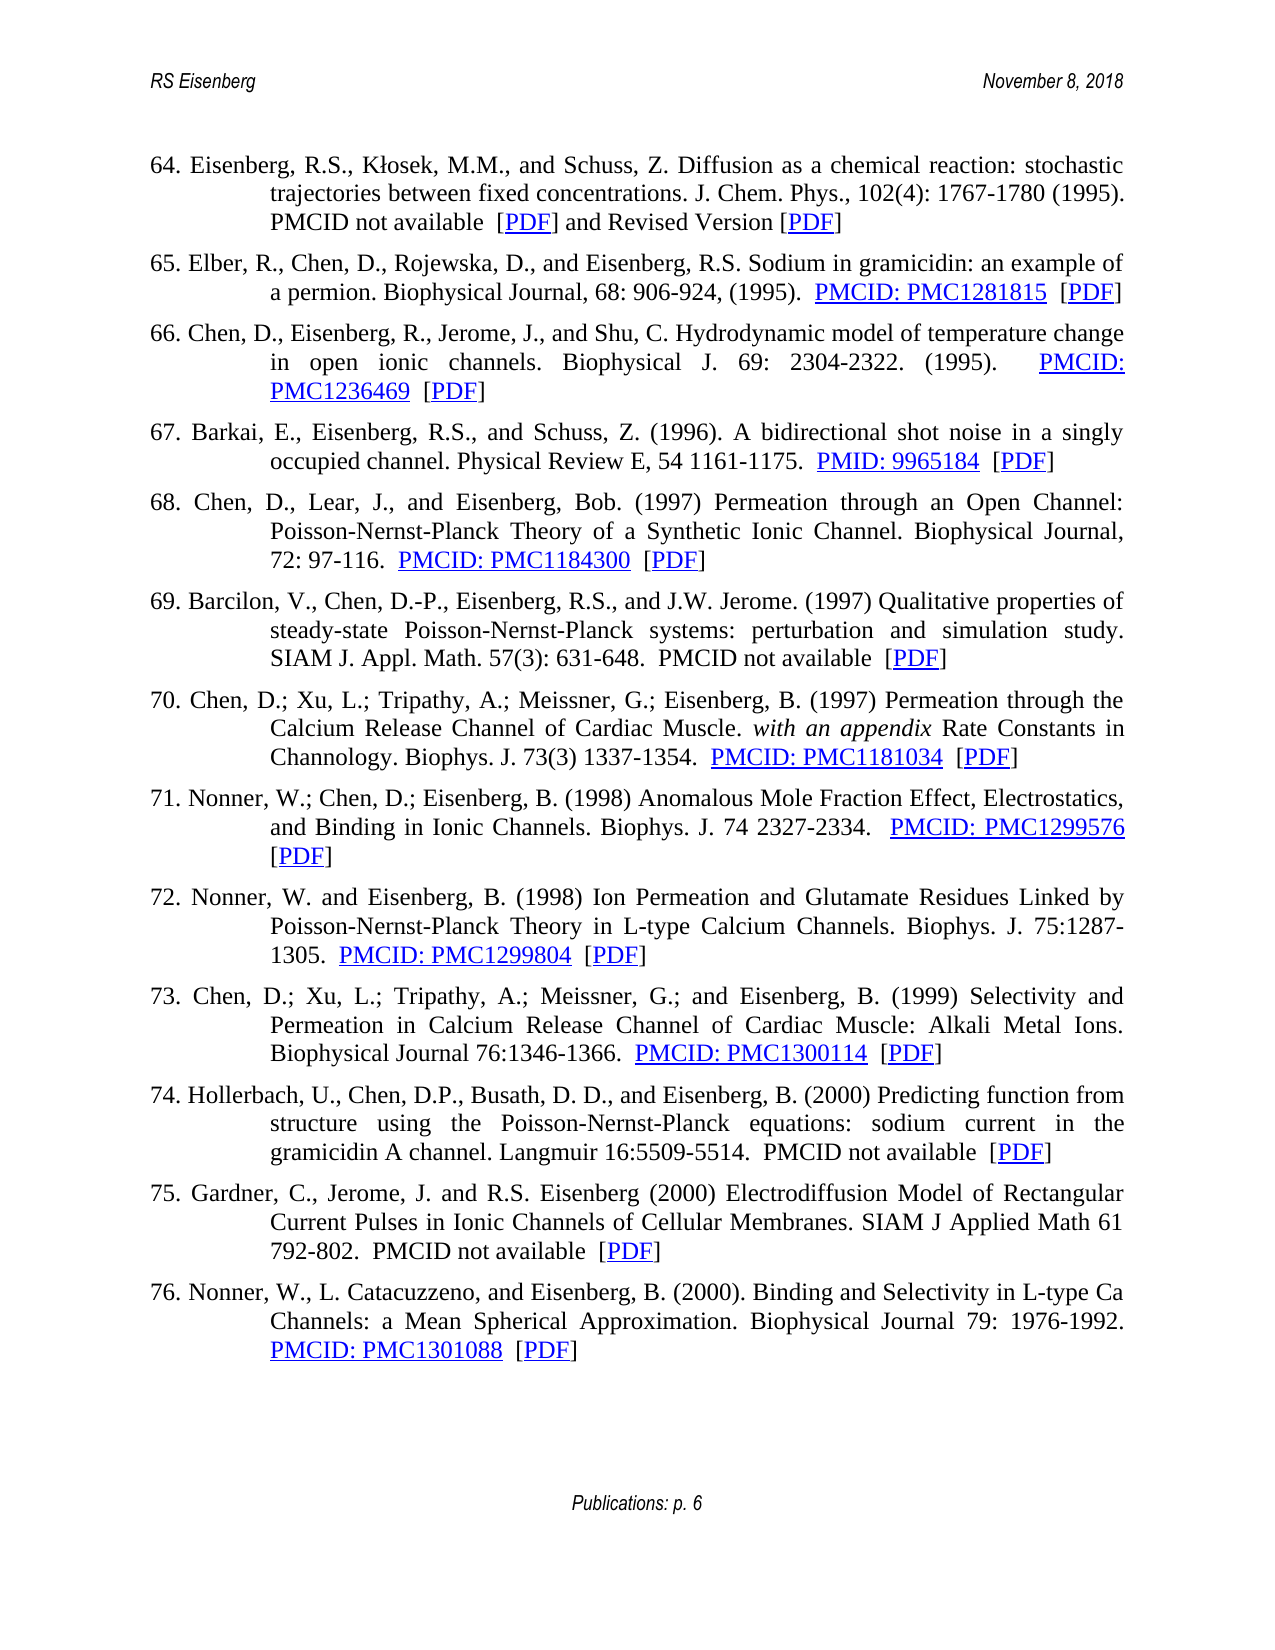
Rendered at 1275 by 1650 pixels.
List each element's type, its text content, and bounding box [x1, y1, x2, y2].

text 71. Nonner, W.; Chen, D.; Eisenberg, B. (1998) Anomalous Mole Fraction Effect, Electrostatics, and Binding in Ionic Channels. Biophys. J. 74 2327-2334. PMCID: PMC1299576 [PDF] [150, 783, 1125, 870]
text 76. Nonner, W., L. Catacuzzeno, and Eisenberg, B. (2000). Binding and Selectivity in L-type Ca Channels: a Mean Spherical Approximation. Biophysical Journal 79: 1976-1992. PMCID: PMC1301088 [PDF] [150, 1277, 1125, 1363]
text 74. Hollerbach, U., Chen, D.P., Busath, D. D., and Eisenberg, B. (2000) Predicting function from structure using the Poisson-Nernst-Planck equations: sodium current in the gramicidin A channel. Langmuir 16:5509-5514. PMCID not available [PDF] [150, 1080, 1125, 1166]
text 75. Gardner, C., Jerome, J. and R.S. Eisenberg (2000) Electrodiffusion Model of Rectangular Current Pulses in Ionic Channels of Cellular Membranes. SIAM J Applied Math 61 792-802. PMCID not available [PDF] [150, 1178, 1125, 1265]
text 64. Eisenberg, R.S., Kłosek, M.M., and Schuss, Z. Diffusion as a chemical reaction: stochastic trajectories between fixed concentrations. J. Chem. Phys., 102(4): 1767-1780 (1995). PMCID not available [PDF] and Revised Version [PDF] [150, 150, 1125, 236]
text 73. Chen, D.; Xu, L.; Tripathy, A.; Meissner, G.; and Eisenberg, B. (1999) Selectivity and Permeation in Calcium Release Channel of Cardiac Muscle: Alkali Metal Ions. Biophysical Journal 76:1346-1366. PMCID: PMC1300114 [PDF] [150, 981, 1125, 1067]
text 66. Chen, D., Eisenberg, R., Jerome, J., and Shu, C. Hydrodynamic model of temperature change in open ionic channels. Biophysical J. 69: 2304-2322. (1995). PMCID: PMC1236469 [PDF] [150, 318, 1125, 405]
text 70. Chen, D.; Xu, L.; Tripathy, A.; Meissner, G.; Eisenberg, B. (1997) Permeation through the Calcium Release Channel of Cardiac Muscle. with an appendix Rate Constants in Channology. Biophys. J. 73(3) 1337-1354. PMCID: PMC1181034 [PDF] [150, 685, 1125, 771]
text 72. Nonner, W. and Eisenberg, B. (1998) Ion Permeation and Glutamate Residues Linked by Poisson-Nernst-Planck Theory in L-type Calcium Channels. Biophys. J. 75:1287-1305. PMCID: PMC1299804 [PDF] [150, 882, 1125, 968]
text 67. Barkai, E., Eisenberg, R.S., and Schuss, Z. (1996). A bidirectional shot noise in a singly occupied channel. Physical Review E, 54 1161-1175. PMID: 9965184 [PDF] [150, 417, 1125, 475]
text 69. Barcilon, V., Chen, D.-P., Eisenberg, R.S., and J.W. Jerome. (1997) Qualitative properties of steady-state Poisson-Nernst-Planck systems: perturbation and simulation study. SIAM J. Appl. Math. 57(3): 631-648. PMCID not available [PDF] [150, 586, 1125, 672]
text 65. Elber, R., Chen, D., Rojewska, D., and Eisenberg, R.S. Sodium in gramicidin: an example of a permion. Biophysical Journal, 68: 906-924, (1995). PMCID: PMC1281815 [PDF] [150, 248, 1125, 306]
text 68. Chen, D., Lear, J., and Eisenberg, Bob. (1997) Permeation through an Open Channel: Poisson-Nernst-Planck Theory of a Synthetic Ionic Channel. Biophysical Journal, 72: 97-116. PMCID: PMC1184300 [PDF] [150, 487, 1125, 573]
